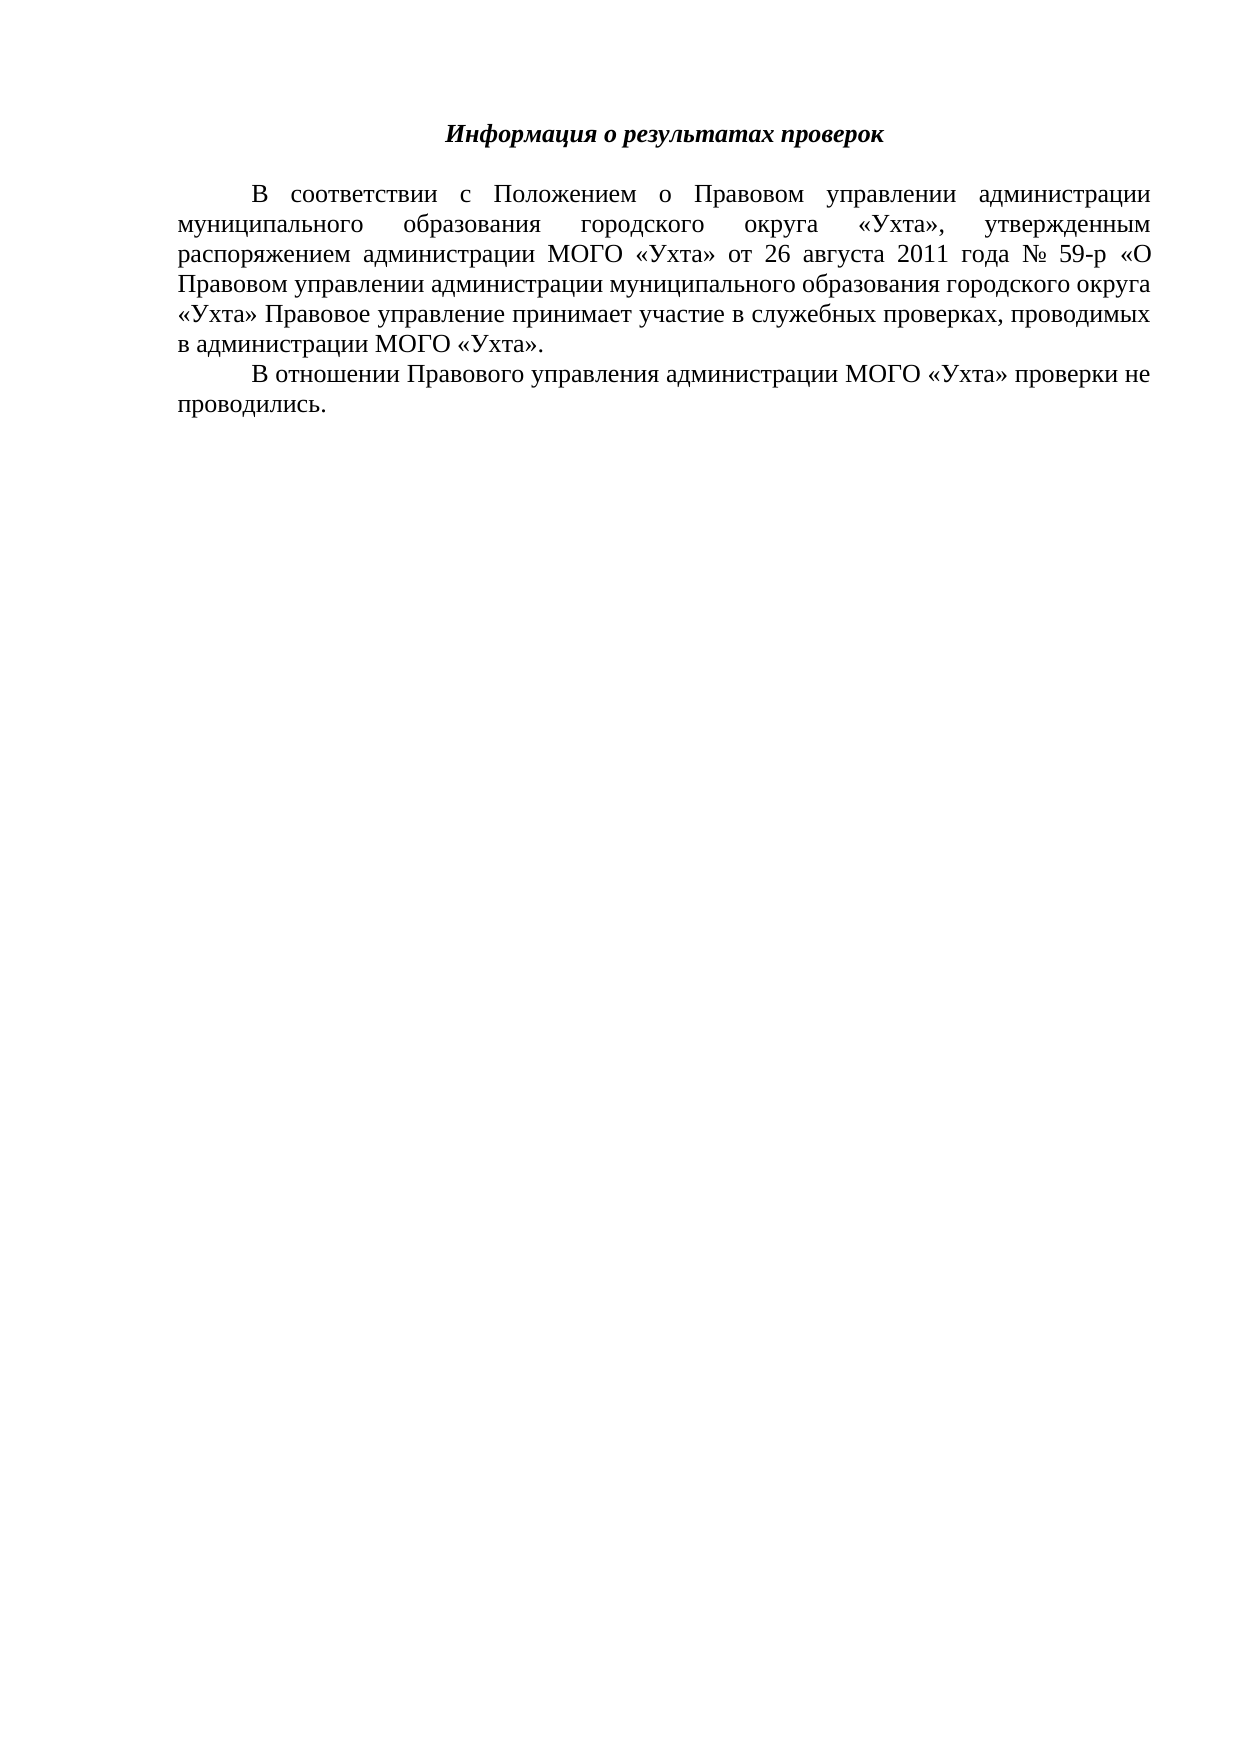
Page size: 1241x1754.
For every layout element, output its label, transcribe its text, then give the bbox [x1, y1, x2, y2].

text Информация о результатах проверок [177, 118, 1152, 148]
text В отношении Правового управления администрации МОГО «Ухта» проверки не проводились. [177, 358, 1152, 418]
text В соответствии с Положением о Правовом управлении администрации муниципального образования городского округа «Ухта», утвержденным распоряжением администрации МОГО «Ухта» от 26 августа 2011 года № 59-р «О Правовом управлении администрации муниципального образования городского округа «Ухта» Правовое управление принимает участие в служебных проверках, проводимых в администрации МОГО «Ухта». [177, 178, 1152, 358]
